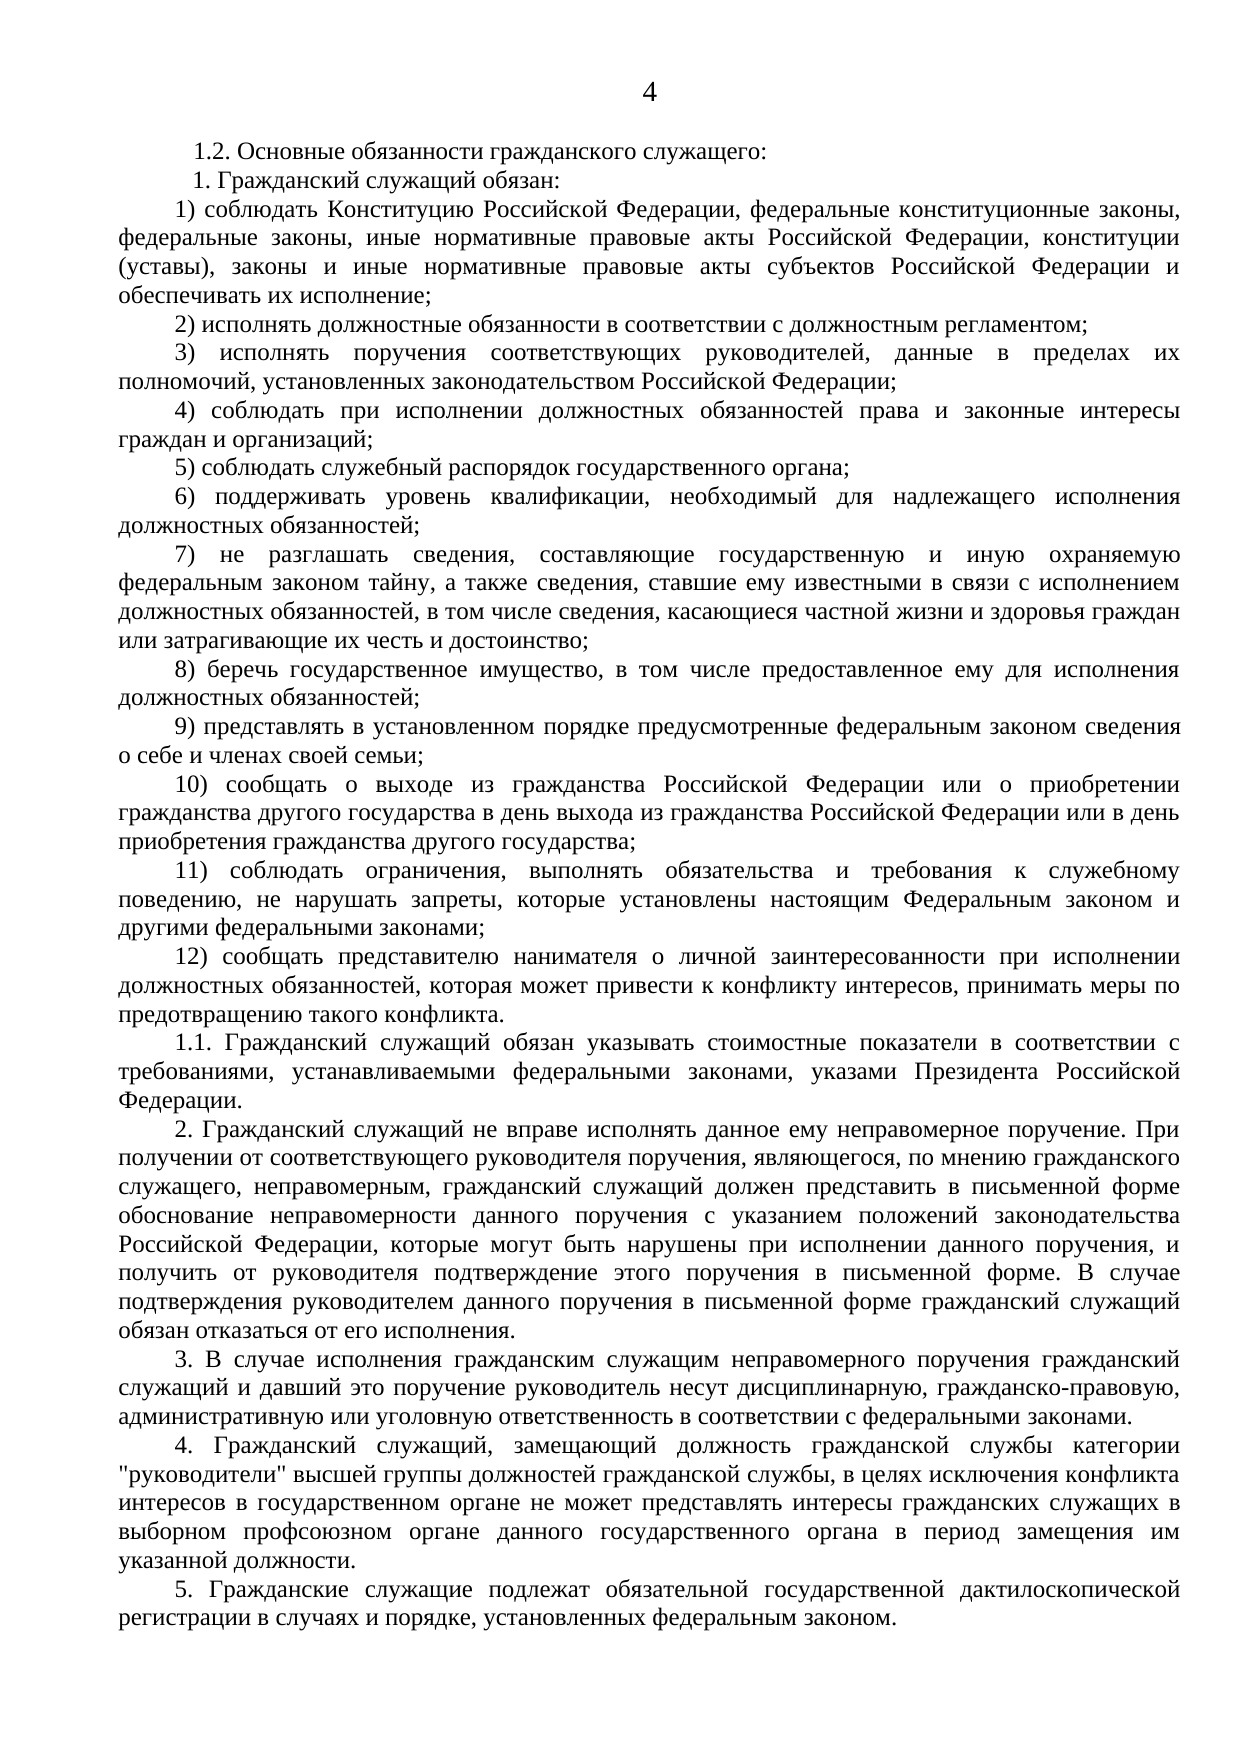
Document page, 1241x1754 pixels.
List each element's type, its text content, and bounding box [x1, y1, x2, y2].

text 8) беречь государственное имущество, в том числе предоставленное ему для исполнения должностных обязанностей; [118, 654, 1181, 711]
text 3. В случае исполнения гражданским служащим неправомерного поручения гражданский служащий и давший это поручение руководитель несут дисциплинарную, гражданско-правовую, административную или уголовную ответственность в соответствии с федеральными законами. [118, 1344, 1181, 1430]
text 12) сообщать представителю нанимателя о личной заинтересованности при исполнении должностных обязанностей, которая может привести к конфликту интересов, принимать меры по предотвращению такого конфликта. [118, 941, 1181, 1027]
text 1) соблюдать Конституцию Российской Федерации, федеральные конституционные законы, федеральные законы, иные нормативные правовые акты Российской Федерации, конституции (уставы), законы и иные нормативные правовые акты субъектов Российской Федерации и обеспечивать их исполнение; [118, 194, 1181, 309]
text 6) поддерживать уровень квалификации, необходимый для надлежащего исполнения должностных обязанностей; [118, 481, 1181, 539]
text 1. Гражданский служащий обязан: [118, 165, 1181, 194]
text 4) соблюдать при исполнении должностных обязанностей права и законные интересы граждан и организаций; [118, 395, 1181, 452]
text 4. Гражданский служащий, замещающий должность гражданской службы категории "руководители" высшей группы должностей гражданской службы, в целях исключения конфликта интересов в государственном органе не может представлять интересы гражданских служащих в выборном профсоюзном органе данного государственного органа в период замещения им указанной должности. [118, 1430, 1181, 1574]
text 5. Гражданские служащие подлежат обязательной государственной дактилоскопической регистрации в случаях и порядке, установленных федеральным законом. [118, 1574, 1181, 1631]
text 1.2. Основные обязанности гражданского служащего: [193, 136, 1181, 165]
text 11) соблюдать ограничения, выполнять обязательства и требования к служебному поведению, не нарушать запреты, которые установлены настоящим Федеральным законом и другими федеральными законами; [118, 855, 1181, 941]
text 10) сообщать о выходе из гражданства Российской Федерации или о приобретении гражданства другого государства в день выхода из гражданства Российской Федерации или в день приобретения гражданства другого государства; [118, 769, 1181, 855]
text 3) исполнять поручения соответствующих руководителей, данные в пределах их полномочий, установленных законодательством Российской Федерации; [118, 337, 1181, 395]
text 1.1. Гражданский служащий обязан указывать стоимостные показатели в соответствии с требованиями, устанавливаемыми федеральными законами, указами Президента Российской Федерации. [118, 1027, 1181, 1114]
text 7) не разглашать сведения, составляющие государственную и иную охраняемую федеральным законом тайну, а также сведения, ставшие ему известными в связи с исполнением должностных обязанностей, в том числе сведения, касающиеся частной жизни и здоровья граждан или затрагивающие их честь и достоинство; [118, 539, 1181, 654]
text 9) представлять в установленном порядке предусмотренные федеральным законом сведения о себе и членах своей семьи; [118, 711, 1181, 769]
text 2) исполнять должностные обязанности в соответствии с должностным регламентом; [118, 309, 1181, 337]
text 5) соблюдать служебный распорядок государственного органа; [118, 452, 1181, 481]
text 2. Гражданский служащий не вправе исполнять данное ему неправомерное поручение. При получении от соответствующего руководителя поручения, являющегося, по мнению гражданского служащего, неправомерным, гражданский служащий должен представить в письменной форме обоснование неправомерности данного поручения с указанием положений законодательства Российской Федерации, которые могут быть нарушены при исполнении данного поручения, и получить от руководителя подтверждение этого поручения в письменной форме. В случае подтверждения руководителем данного поручения в письменной форме гражданский служащий обязан отказаться от его исполнения. [118, 1114, 1181, 1344]
